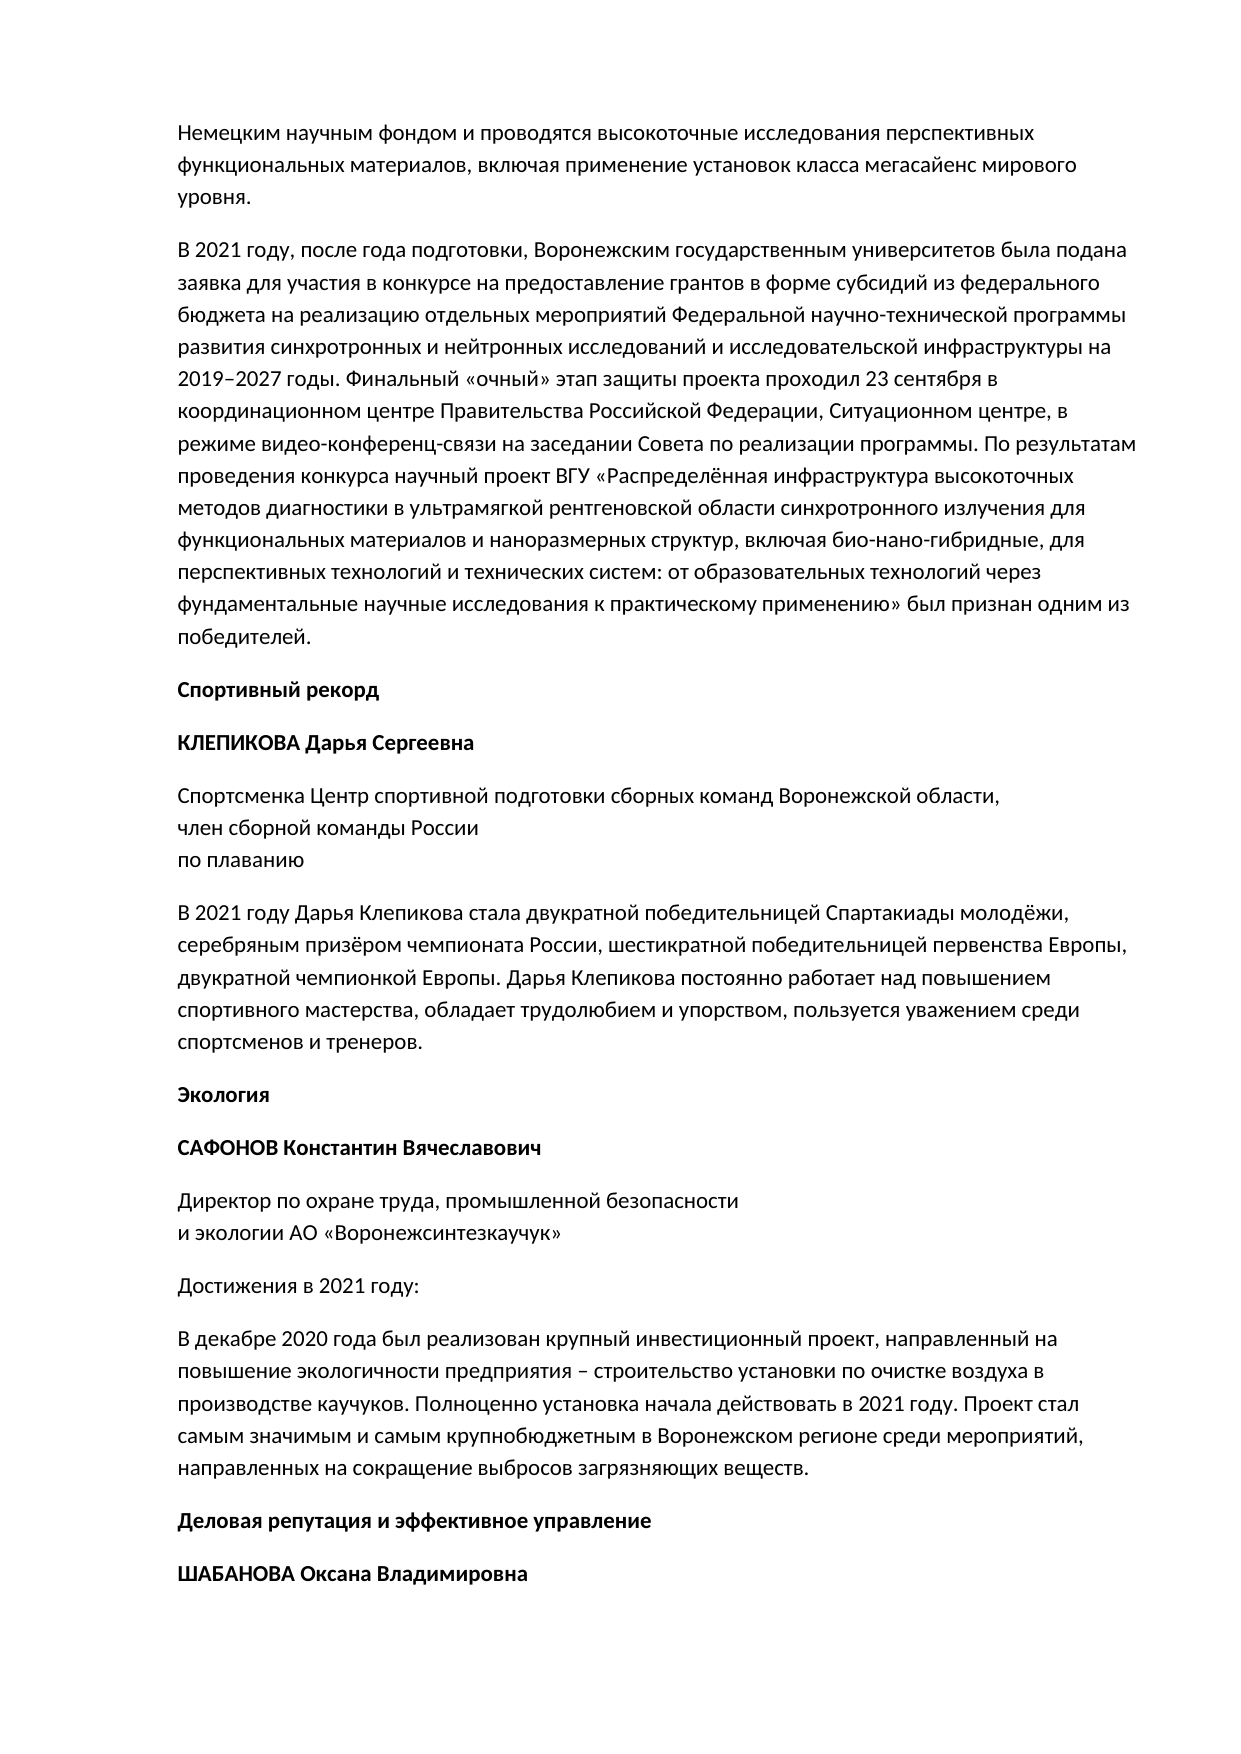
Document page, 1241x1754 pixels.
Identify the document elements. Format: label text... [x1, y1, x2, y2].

text В 2021 году Дарья Клепикова стала двукратной победительницей Спартакиады молодёжи, серебряным призёром чемпионата России, шестикратной победительницей первенства Европы, двукратной чемпионкой Европы. Дарья Клепикова постоянно работает над повышением спортивного мастерства, обладает трудолюбием и упорством, пользуется уважением среди спортсменов и тренеров. [177, 898, 1152, 1055]
text Спортивный рекорд [177, 675, 1152, 703]
text В 2021 году, после года подготовки, Воронежским государственным университетов была подана заявка для участия в конкурсе на предоставление грантов в форме субсидий из федерального бюджета на реализацию отдельных мероприятий Федеральной научно-технической программы развития синхротронных и нейтронных исследований и исследовательской инфраструктуры на 2019–2027 годы. Финальный «очный» этап защиты проекта проходил 23 сентября в координационном центре Правительства Российской Федерации, Ситуационном центре, в режиме видео-конференц-связи на заседании Совета по реализации программы. По результатам проведения конкурса научный проект ВГУ «Распределённая инфраструктура высокоточных методов диагностики в ультрамягкой рентгеновской области синхротронного излучения для функциональных материалов и наноразмерных структур, включая био-нано-гибридные, для перспективных технологий и технических систем: от образовательных технологий через фундаментальные научные исследования к практическому применению» был признан одним из победителей. [177, 236, 1152, 650]
text Достижения в 2021 году: [177, 1271, 1152, 1299]
text ШАБАНОВА Оксана Владимировна [177, 1559, 1152, 1587]
text Спортсменка Центр спортивной подготовки сборных команд Воронежской области, член сборной команды России по плаванию [177, 781, 1152, 873]
text Директор по охране труда, промышленной безопасности и экологии АО «Воронежсинтезкаучук» [177, 1186, 1152, 1246]
text Деловая репутация и эффективное управление [177, 1506, 1152, 1534]
text В декабре 2020 года был реализован крупный инвестиционный проект, направленный на повышение экологичности предприятия – строительство установки по очистке воздуха в производстве каучуков. Полноценно установка начала действовать в 2021 году. Проект стал самым значимым и самым крупнобюджетным в Воронежском регионе среди мероприятий, направленных на сокращение выбросов загрязняющих веществ. [177, 1324, 1152, 1481]
text Экология [177, 1080, 1152, 1108]
text КЛЕПИКОВА Дарья Сергеевна [177, 728, 1152, 756]
text САФОНОВ Константин Вячеславович [177, 1133, 1152, 1161]
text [177, 118, 1152, 211]
